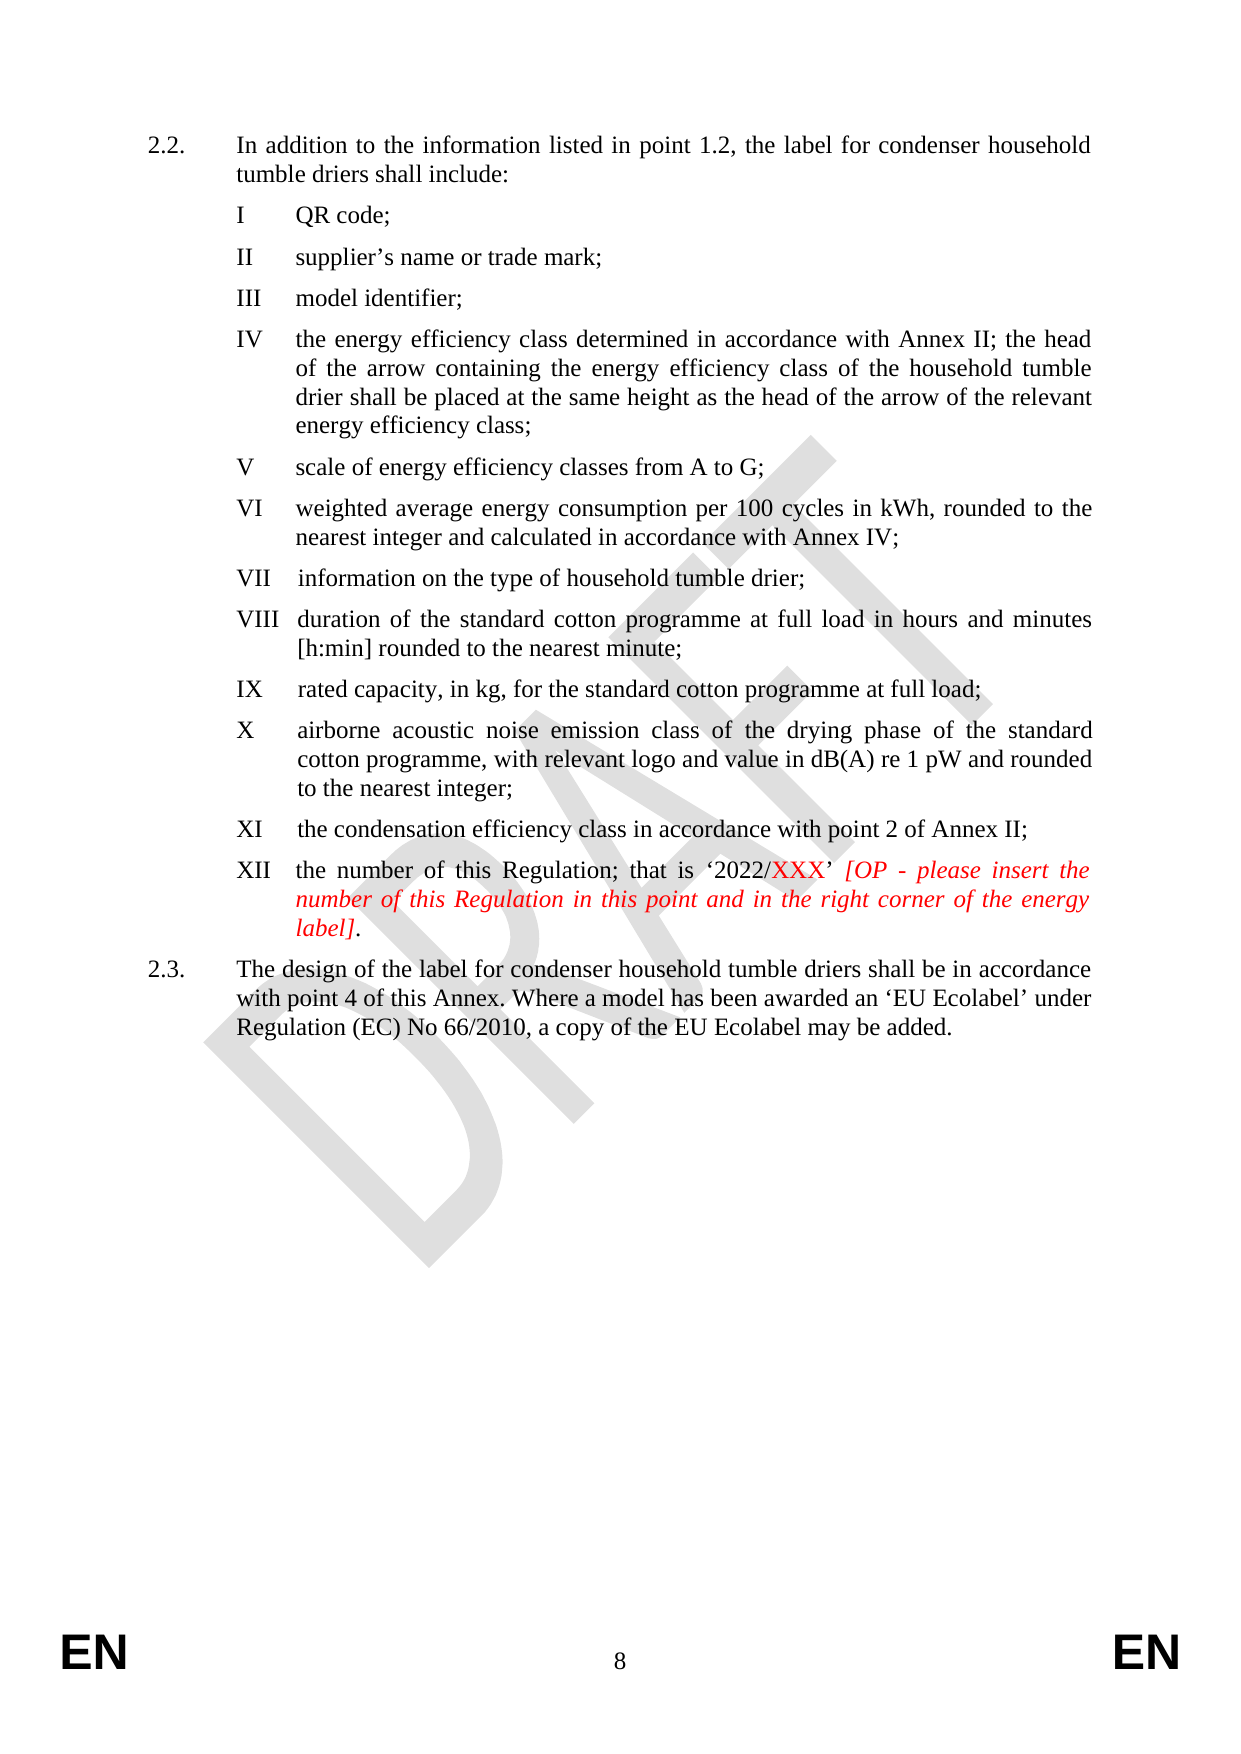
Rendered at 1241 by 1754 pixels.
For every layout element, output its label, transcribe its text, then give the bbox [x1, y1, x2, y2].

text I QR code; [236, 201, 1093, 229]
text VI weighted average energy consumption per 100 cycles in kWh, rounded to the nearest integer and calculated in accordance with Annex IV; [236, 493, 1093, 551]
text IV the energy efficiency class determined in accordance with Annex II; the head of the arrow containing the energy efficiency class of the household tumble drier shall be placed at the same height as the head of the arrow of the relevant energy efficiency class; [236, 324, 1093, 439]
text III model identifier; [236, 283, 1093, 312]
text II supplier’s name or trade mark; [236, 242, 1093, 271]
text The design of the label for condenser household tumble driers shall be in accordance with point 4 of this Annex. Where a model has been awarded an ‘EU Ecolabel’ under Regulation (EC) No 66/2010, a copy of the EU Ecolabel may be added. [148, 954, 1093, 1041]
text In addition to the information listed in point 1.2, the label for condenser household tumble driers shall include: [148, 131, 1093, 188]
text X airborne acoustic noise emission class of the drying phase of the standard cotton programme, with relevant logo and value in dB(A) re 1 pW and rounded to the nearest integer; [236, 716, 1093, 802]
text VII information on the type of household tumble drier; [236, 563, 1093, 592]
text V scale of energy efficiency classes from A to G; [236, 452, 1093, 481]
text XI the condensation efficiency class in accordance with point 2 of Annex II; [236, 814, 1093, 843]
text XII the number of this Regulation; that is ‘2022/XXX’ [OP - please insert the number of this Regulation in this point and in the right corner of the energy label]. [236, 856, 1093, 942]
text VIII duration of the standard cotton programme at full load in hours and minutes [h:min] rounded to the nearest minute; [236, 604, 1093, 662]
text IX rated capacity, in kg, for the standard cotton programme at full load; [236, 674, 1093, 703]
